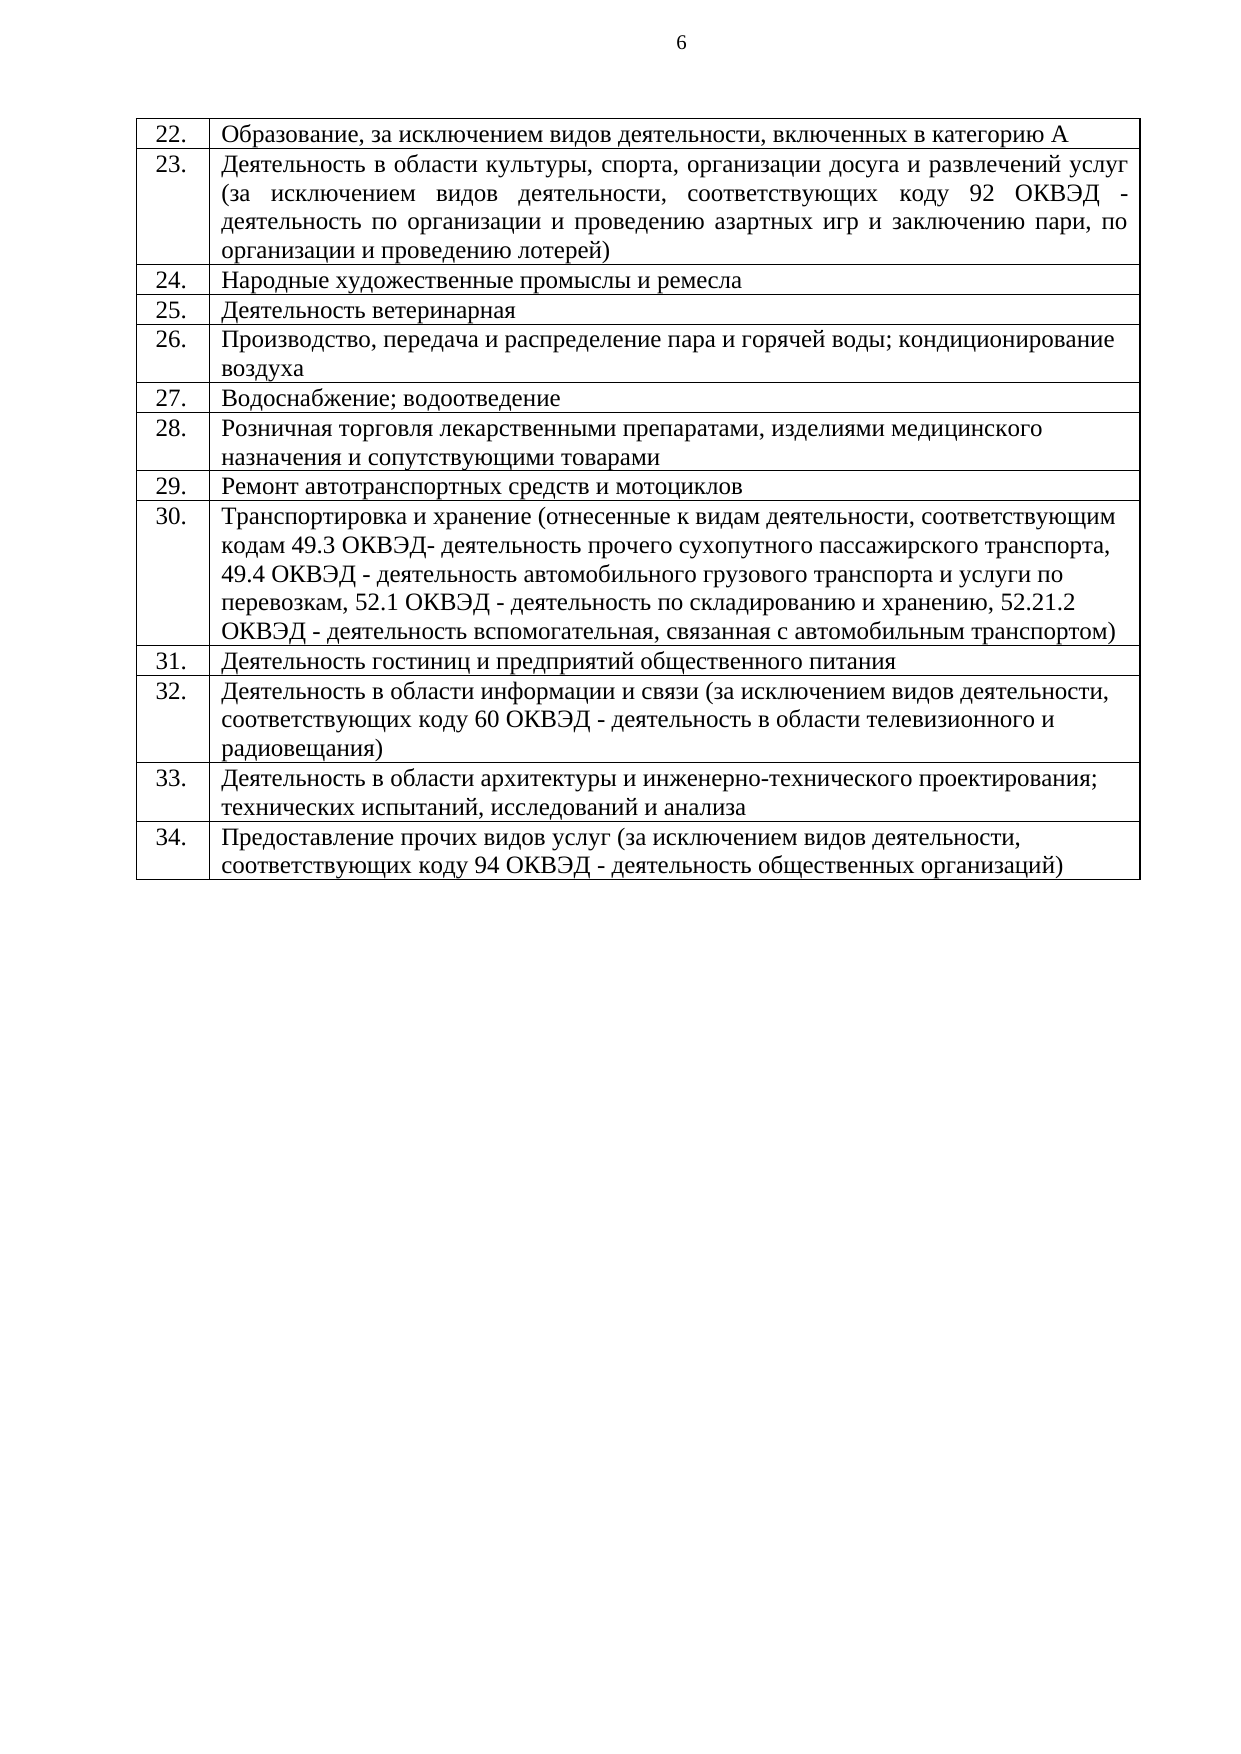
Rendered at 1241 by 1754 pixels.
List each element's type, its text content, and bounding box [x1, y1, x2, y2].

table_cell [137, 119, 209, 148]
table_cell [137, 265, 209, 294]
table_cell Деятельность ветеринарная [210, 295, 1139, 323]
table_cell [137, 501, 209, 645]
table_cell [137, 413, 209, 470]
table_cell [137, 471, 209, 500]
table_cell Транспортировка и хранение (отнесенные к видам деятельности, соответствующим кодам 49.3 ОКВЭД- деятельность прочего сухопутного пассажирского транспорта, 49.4 ОКВЭД - деятельность автомобильного грузового транспорта и услуги по перевозкам, 52.1 ОКВЭД - деятельность по складированию и хранению, 52.21.2 ОКВЭД - деятельность вспомогательная, связанная с автомобильным транспортом) [210, 501, 1139, 645]
table_cell Деятельность в области информации и связи (за исключением видов деятельности, соответствующих коду 60 ОКВЭД - деятельность в области телевизионного и радиовещания) [210, 676, 1139, 762]
table_cell Ремонт автотранспортных средств и мотоциклов [210, 471, 1139, 500]
table_cell Производство, передача и распределение пара и горячей воды; кондиционирование воздуха [210, 325, 1139, 382]
table_cell [137, 646, 209, 675]
table_cell [137, 149, 209, 264]
table_cell Образование, за исключением видов деятельности, включенных в категорию А [210, 119, 1139, 148]
table_cell Водоснабжение; водоотведение [210, 383, 1139, 412]
table_cell [137, 325, 209, 382]
table_cell Деятельность гостиниц и предприятий общественного питания [210, 646, 1139, 675]
table_cell [137, 763, 209, 821]
table_cell [137, 383, 209, 412]
table_cell Деятельность в области архитектуры и инженерно-технического проектирования; технических испытаний, исследований и анализа [210, 763, 1139, 821]
table_cell [137, 676, 209, 762]
table_cell Розничная торговля лекарственными препаратами, изделиями медицинского назначения и сопутствующими товарами [210, 413, 1139, 470]
table_cell Предоставление прочих видов услуг (за исключением видов деятельности, соответствующих коду 94 ОКВЭД - деятельность общественных организаций) [210, 822, 1139, 879]
table_cell Народные художественные промыслы и ремесла [210, 265, 1139, 294]
table_cell [137, 295, 209, 323]
table_cell [137, 822, 209, 879]
table_cell Деятельность в области культуры, спорта, организации досуга и развлечений услуг (за исключением видов деятельности, соответствующих коду 92 ОКВЭД - деятельность по организации и проведению азартных игр и заключению пари, по организации и проведению лотерей) [210, 149, 1139, 264]
